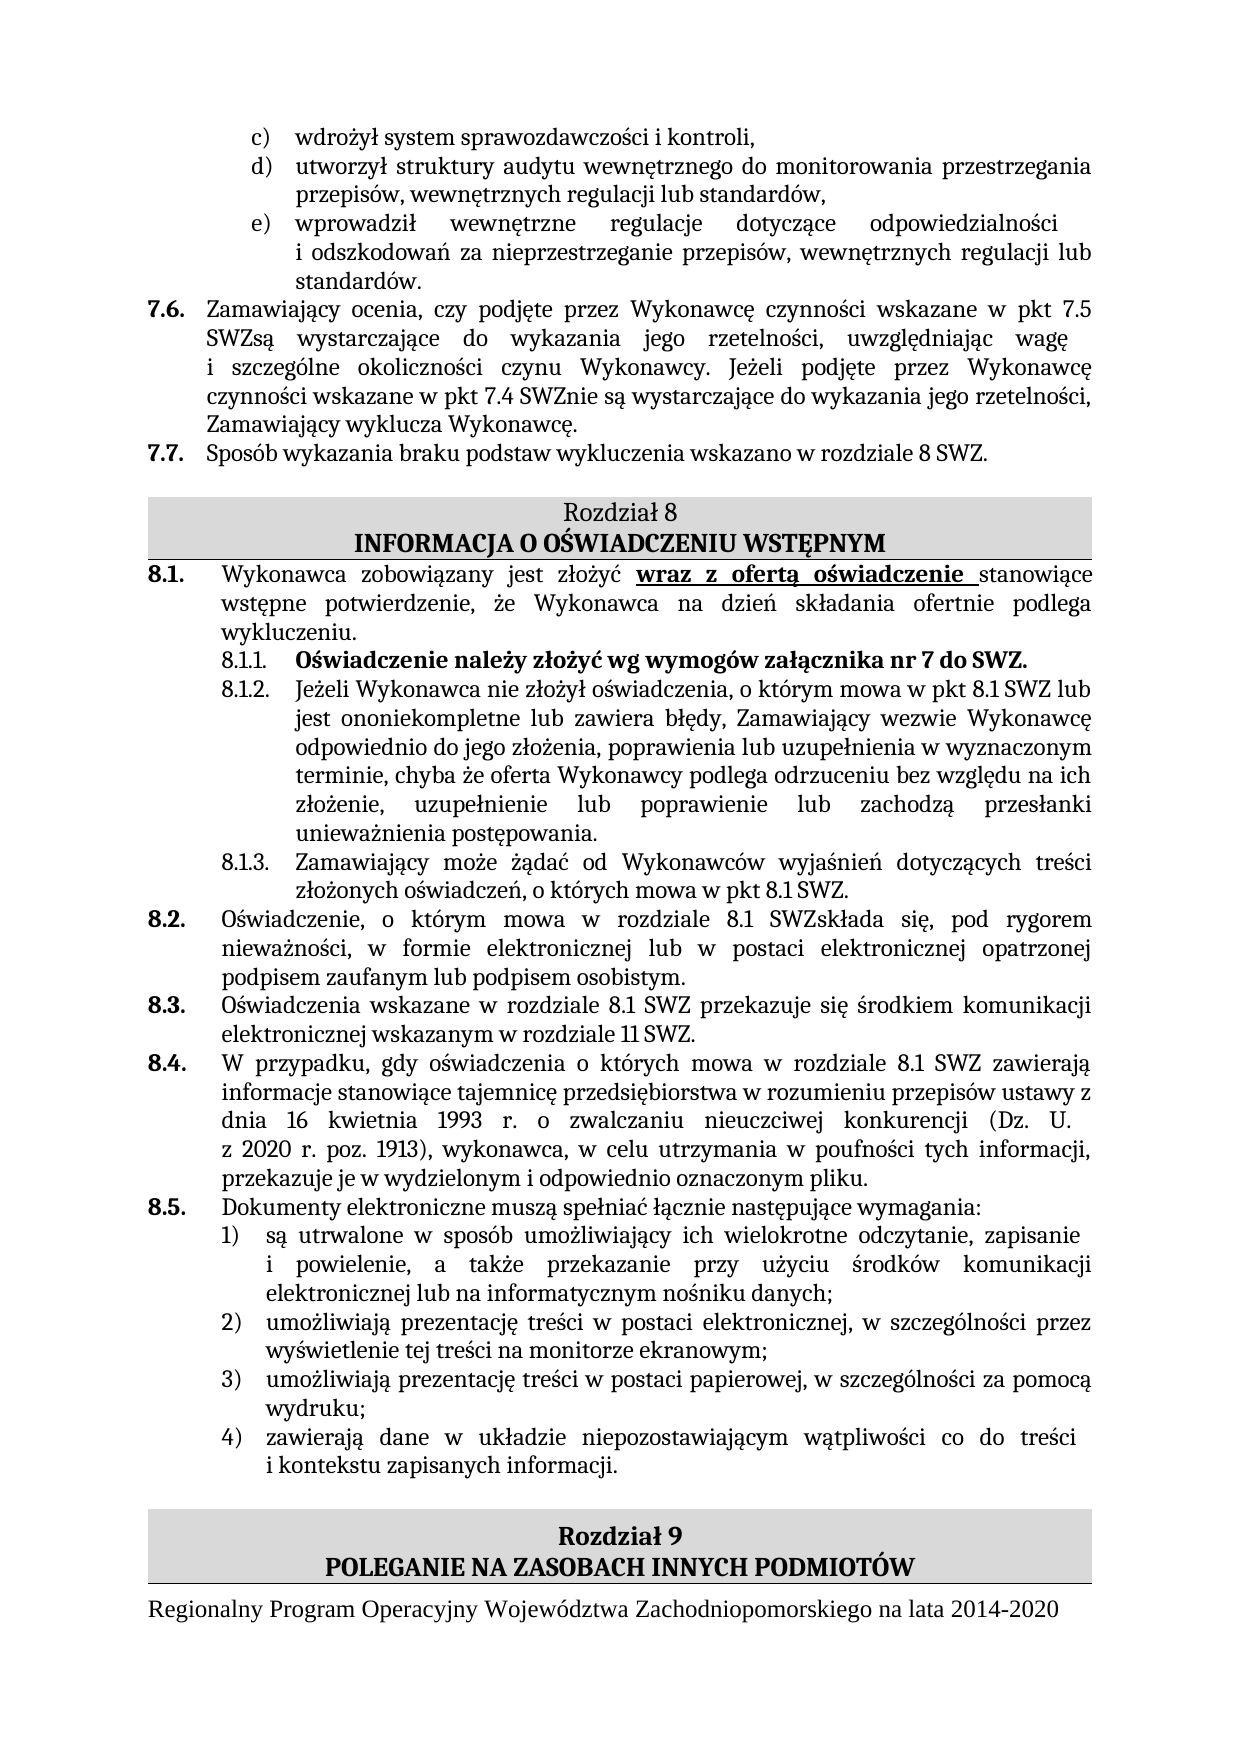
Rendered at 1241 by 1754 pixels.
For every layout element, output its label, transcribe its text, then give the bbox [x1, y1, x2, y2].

list Jeżeli Wykonawca nie złożył oświadczenia, o którym mowa w pkt 8.1 SWZ lub jest ononiekompletne lub zawiera błędy, Zamawiający wezwie Wykonawcę odpowiednio do jego złożenia, poprawienia lub uzupełnienia w wyznaczonym terminie, chyba że oferta Wykonawcy podlega odrzuceniu bez względu na ich złożenie, uzupełnienie lub poprawienie lub zachodzą przesłanki unieważnienia postępowania. [221, 675, 1093, 847]
table_header Rozdział 9 POLEGANIE NA ZASOBACH INNYCH PODMIOTÓW [148, 1509, 1092, 1583]
list Wykonawca zobowiązany jest złożyć wraz z ofertą oświadczenie stanowiące wstępne potwierdzenie, że Wykonawca na dzień składania ofertnie podlega wykluczeniu. [148, 560, 1093, 646]
list wdrożył system sprawozdawczości i kontroli, [251, 123, 1093, 152]
table_header Rozdział 8 INFORMACJA O OŚWIADCZENIU WSTĘPNYM [148, 497, 1092, 559]
list Oświadczenia wskazane w rozdziale 8.1 SWZ przekazuje się środkiem komunikacji elektronicznej wskazanym w rozdziale 11 SWZ. [148, 991, 1093, 1049]
list Zamawiający może żądać od Wykonawców wyjaśnień dotyczących treści złożonych oświadczeń, o których mowa w pkt 8.1 SWZ. [221, 847, 1093, 905]
list Dokumenty elektroniczne muszą spełniać łącznie następujące wymagania: [148, 1192, 1093, 1221]
list utworzył struktury audytu wewnętrznego do monitorowania przestrzegania przepisów, wewnętrznych regulacji lub standardów, [251, 152, 1093, 209]
list umożliwiają prezentację treści w postaci elektronicznej, w szczególności przez wyświetlenie tej treści na monitorze ekranowym; [221, 1307, 1093, 1365]
list Sposób wykazania braku podstaw wykluczenia wskazano w rozdziale 8 SWZ. [148, 439, 1093, 468]
list są utrwalone w sposób umożliwiający ich wielokrotne odczytanie, zapisanie i powielenie, a także przekazanie przy użyciu środków komunikacji elektronicznej lub na informatycznym nośniku danych; [221, 1221, 1093, 1307]
list Oświadczenie należy złożyć wg wymogów załącznika nr 7 do SWZ. [221, 646, 1093, 675]
list Oświadczenie, o którym mowa w rozdziale 8.1 SWZskłada się, pod rygorem nieważności, w formie elektronicznej lub w postaci elektronicznej opatrzonej podpisem zaufanym lub podpisem osobistym. [148, 905, 1093, 991]
list umożliwiają prezentację treści w postaci papierowej, w szczególności za pomocą wydruku; [221, 1365, 1093, 1422]
list wprowadził wewnętrzne regulacje dotyczące odpowiedzialności i odszkodowań za nieprzestrzeganie przepisów, wewnętrznych regulacji lub standardów. [251, 209, 1093, 295]
list Zamawiający ocenia, czy podjęte przez Wykonawcę czynności wskazane w pkt 7.5 SWZsą wystarczające do wykazania jego rzetelności, uwzględniając wagę i szczególne okoliczności czynu Wykonawcy. Jeżeli podjęte przez Wykonawcę czynności wskazane w pkt 7.4 SWZnie są wystarczające do wykazania jego rzetelności, Zamawiający wyklucza Wykonawcę. [148, 295, 1093, 439]
list zawierają dane w układzie niepozostawiającym wątpliwości co do treści i kontekstu zapisanych informacji. [221, 1422, 1093, 1480]
list W przypadku, gdy oświadczenia o których mowa w rozdziale 8.1 SWZ zawierają informacje stanowiące tajemnicę przedsiębiorstwa w rozumieniu przepisów ustawy z dnia 16 kwietnia 1993 r. o zwalczaniu nieuczciwej konkurencji (Dz. U. z 2020 r. poz. 1913), wykonawca, w celu utrzymania w poufności tych informacji, przekazuje je w wydzielonym i odpowiednio oznaczonym pliku. [148, 1049, 1093, 1192]
